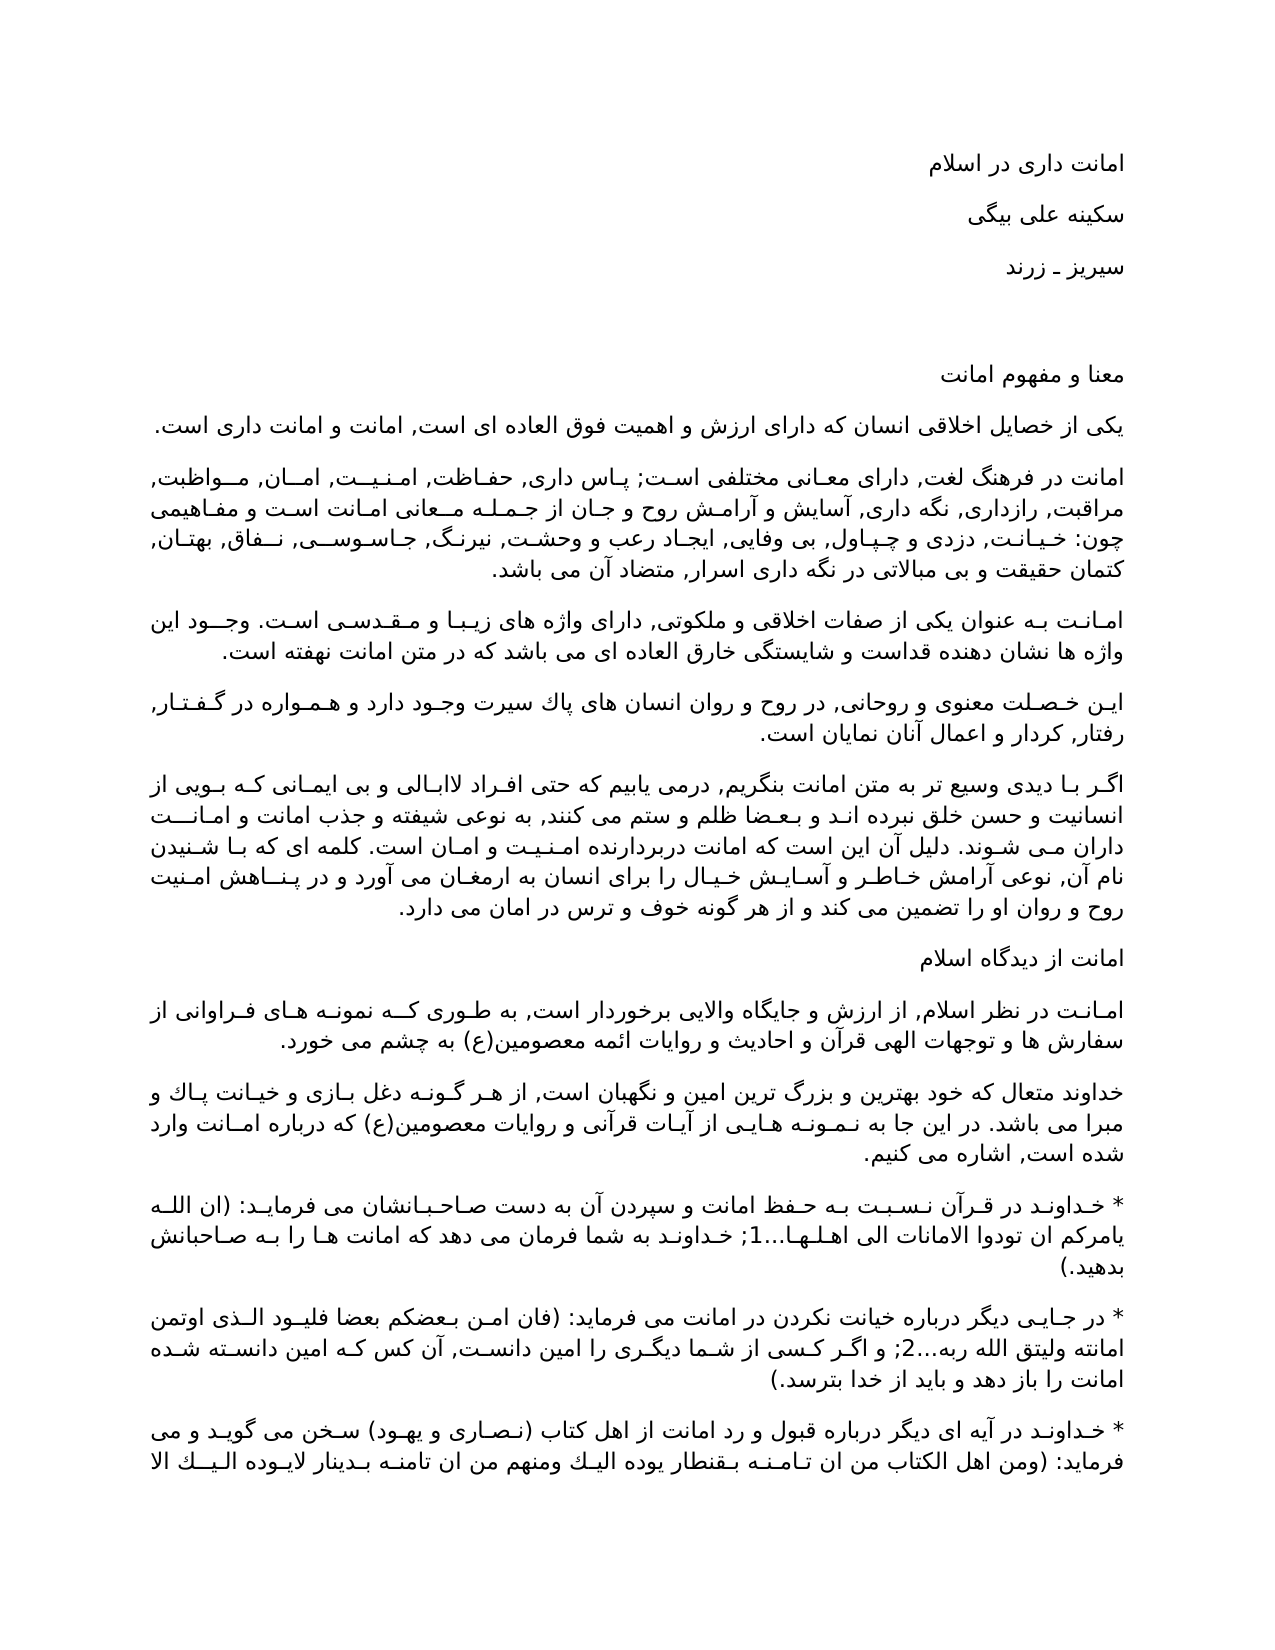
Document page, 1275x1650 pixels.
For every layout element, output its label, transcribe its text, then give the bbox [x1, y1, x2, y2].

text * خـداونـد در قـرآن نـسـبـت بـه حـفظ امانت و سپردن آن به دست صـاحـبـانشان مى فرمايد: (ان الله يامركم ان تودوا الامانات الى اهـلـهـا...1; خـداونـد به شما فرمان مى دهد كه امانت ها را به صاحبانش بدهيد.) [150, 1192, 1125, 1280]
text امانت دارى در اسلام [150, 150, 1125, 177]
text معنا و مفهوم امانت [150, 361, 1125, 388]
text يكى از خصايل اخلاقى انسان كه داراى ارزش و اهميت فوق العاده اى است, امانت و امانت دارى است. [150, 413, 1125, 439]
text * در جـايـى ديگر درباره خيانت نكردن در امانت مى فرمايد: (فان امـن بـعضكم بعضا فليود الذى اوتمن امانته وليتق الله ربه...2; و اگـر كـسى از شما ديگرى را امين دانست, آن كس كه امين دانسته شده امانت را باز دهد و بايد از خدا بترسد.) [150, 1304, 1125, 1392]
text امـانـت بـه عنوان يكى از صفات اخلاقى و ملكوتى, داراى واژه هاى زيـبـا و مـقـدسـى اسـت. وجـود اين واژه ها نشان دهنده قداست و شايستگى خارق العاده اى مى باشد كه در متن امانت نهفته است. [150, 607, 1125, 665]
text امانت از ديدگاه اسلام [150, 946, 1125, 972]
text اگـر بـا ديدى وسيع تر به متن امانت بنگريم, درمى يابيم كه حتى افـراد لاابالى و بى ايمانى كه بويى از انسانيت و حسن خلق نبرده انـد و بـعـضا ظلم و ستم مى كنند, به نوعى شيفته و جذب امانت و امـانـت داران مـى شـوند. دليل آن اين است كه امانت دربردارنده امـنـيـت و امـان است. كلمه اى كه با شنيدن نام آن, نوعى آرامش خـاطـر و آسـايـش خـيـال را براى انسان به ارمغان مى آورد و در پـنـاهش امنيت روح و روان او را تضمين مى كند و از هر گونه خوف و ترس در امان مى دارد. [150, 772, 1125, 921]
text سيريز ـ زرند [150, 253, 1125, 279]
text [150, 1417, 1125, 1474]
text امـانـت در نظر اسلام, از ارزش و جايگاه والايى برخوردار است, به طـورى كـه نمونه هاى فراوانى از سفارش ها و توجهات الهى قرآن و احاديث و روايات ائمه معصومين(ع) به چشم مى خورد. [150, 997, 1125, 1054]
text امانت در فرهنگ لغت, داراى معانى مختلفى است; پاس دارى, حفاظت, امـنـيـت, امـان, مـواظبت, مراقبت, رازدارى, نگه دارى, آسايش و آرامـش روح و جـان از جـمـلـه مـعانى امانت است و مفاهيمى چون: خـيـانـت, دزدى و چـپـاول, بى وفايى, ايجاد رعب و وحشت, نيرنگ, جـاسـوسـى, نـفاق, بهتان, كتمان حقيقت و بى مبالاتى در نگه دارى اسرار, متضاد آن مى باشد. [150, 464, 1125, 583]
text خداوند متعال كه خود بهترين و بزرگ ترين امين و نگهبان است, از هـر گـونـه دغل بازى و خيانت پاك و مبرا مى باشد. در اين جا به نـمـونـه هـايـى از آيـات قرآنى و روايات معصومين(ع) كه درباره امانت وارد شده است, اشاره مى كنيم. [150, 1079, 1125, 1167]
text ايـن خـصـلت معنوى و روحانى, در روح و روان انسان هاى پاك سيرت وجـود دارد و هـمـواره در گـفـتـار, رفتار, كردار و اعمال آنان نمايان است. [150, 689, 1125, 747]
text سكينه على بيگى [150, 201, 1125, 228]
